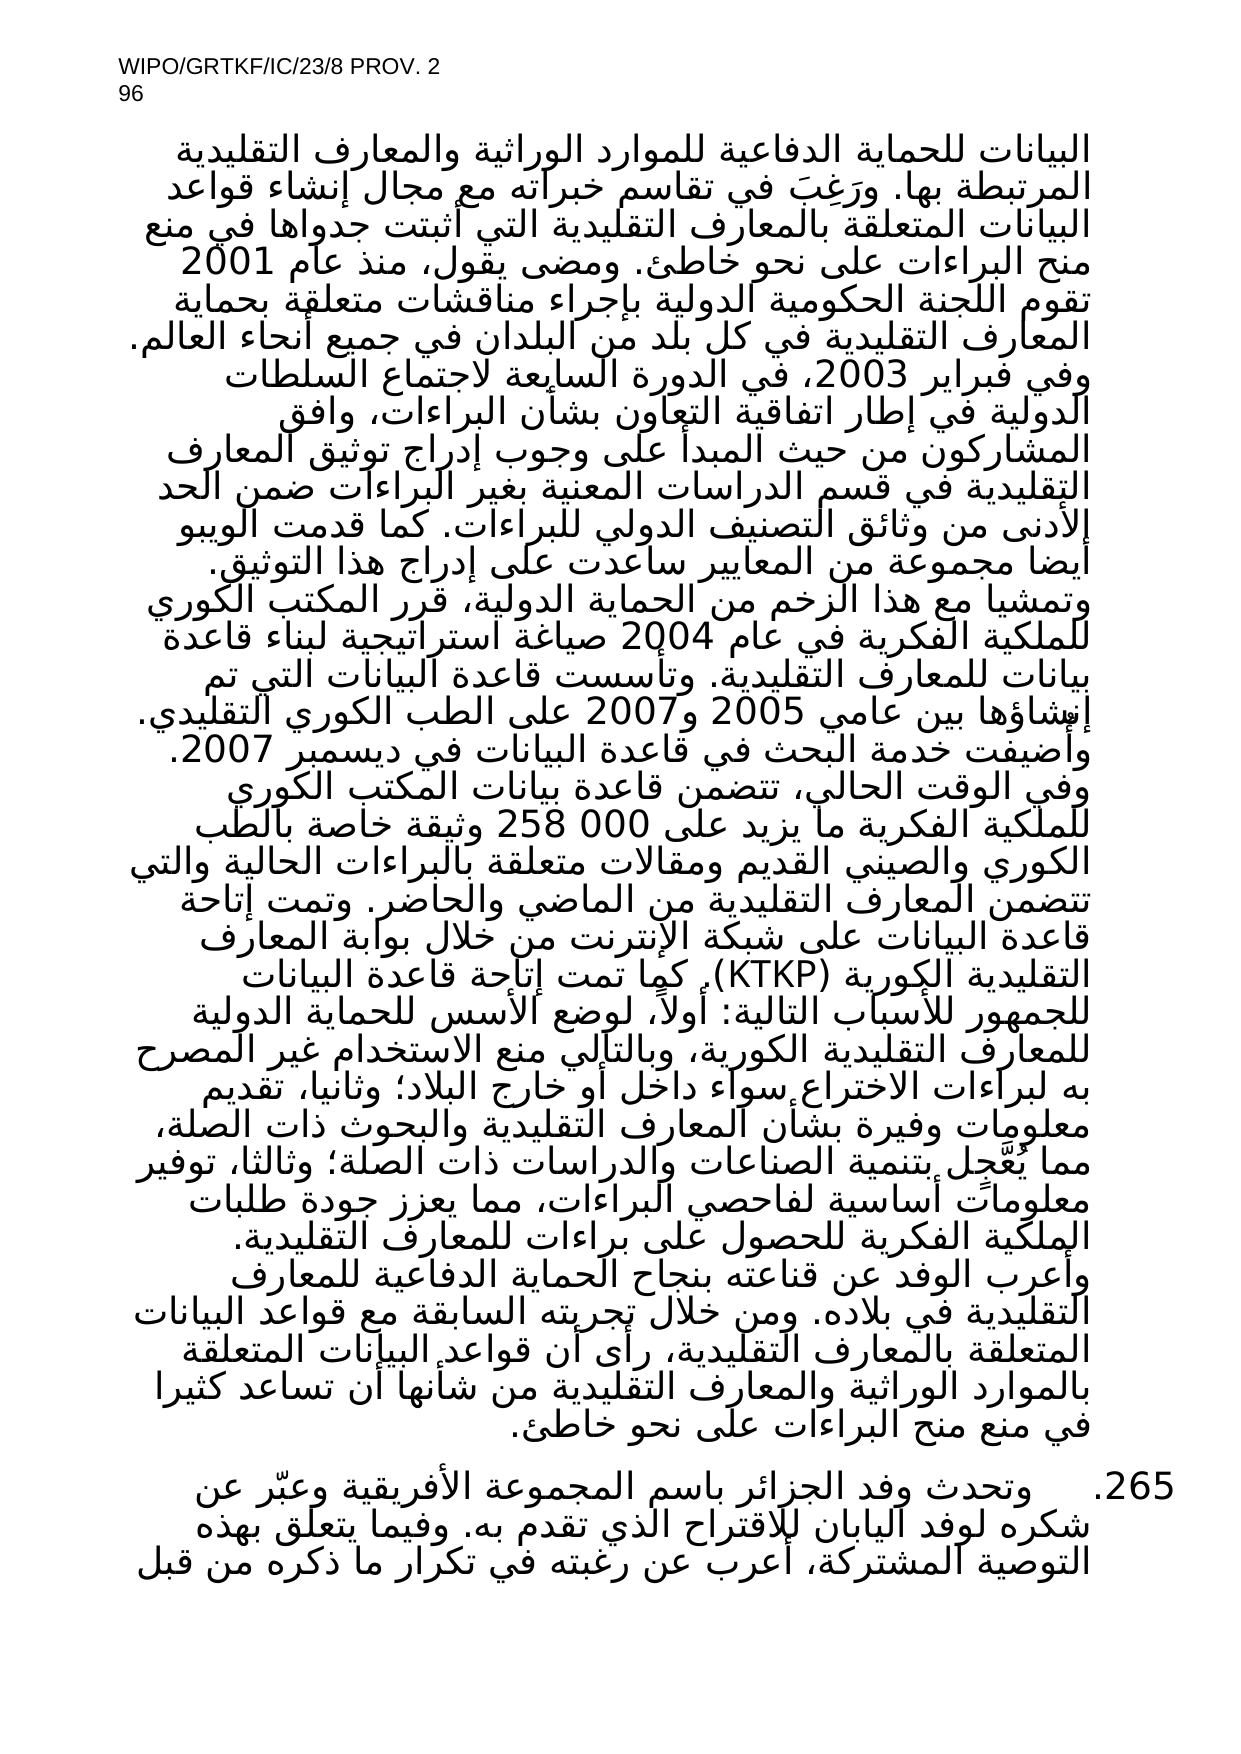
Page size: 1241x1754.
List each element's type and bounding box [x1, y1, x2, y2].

text [118, 1470, 1092, 1582]
text [118, 132, 1092, 1445]
